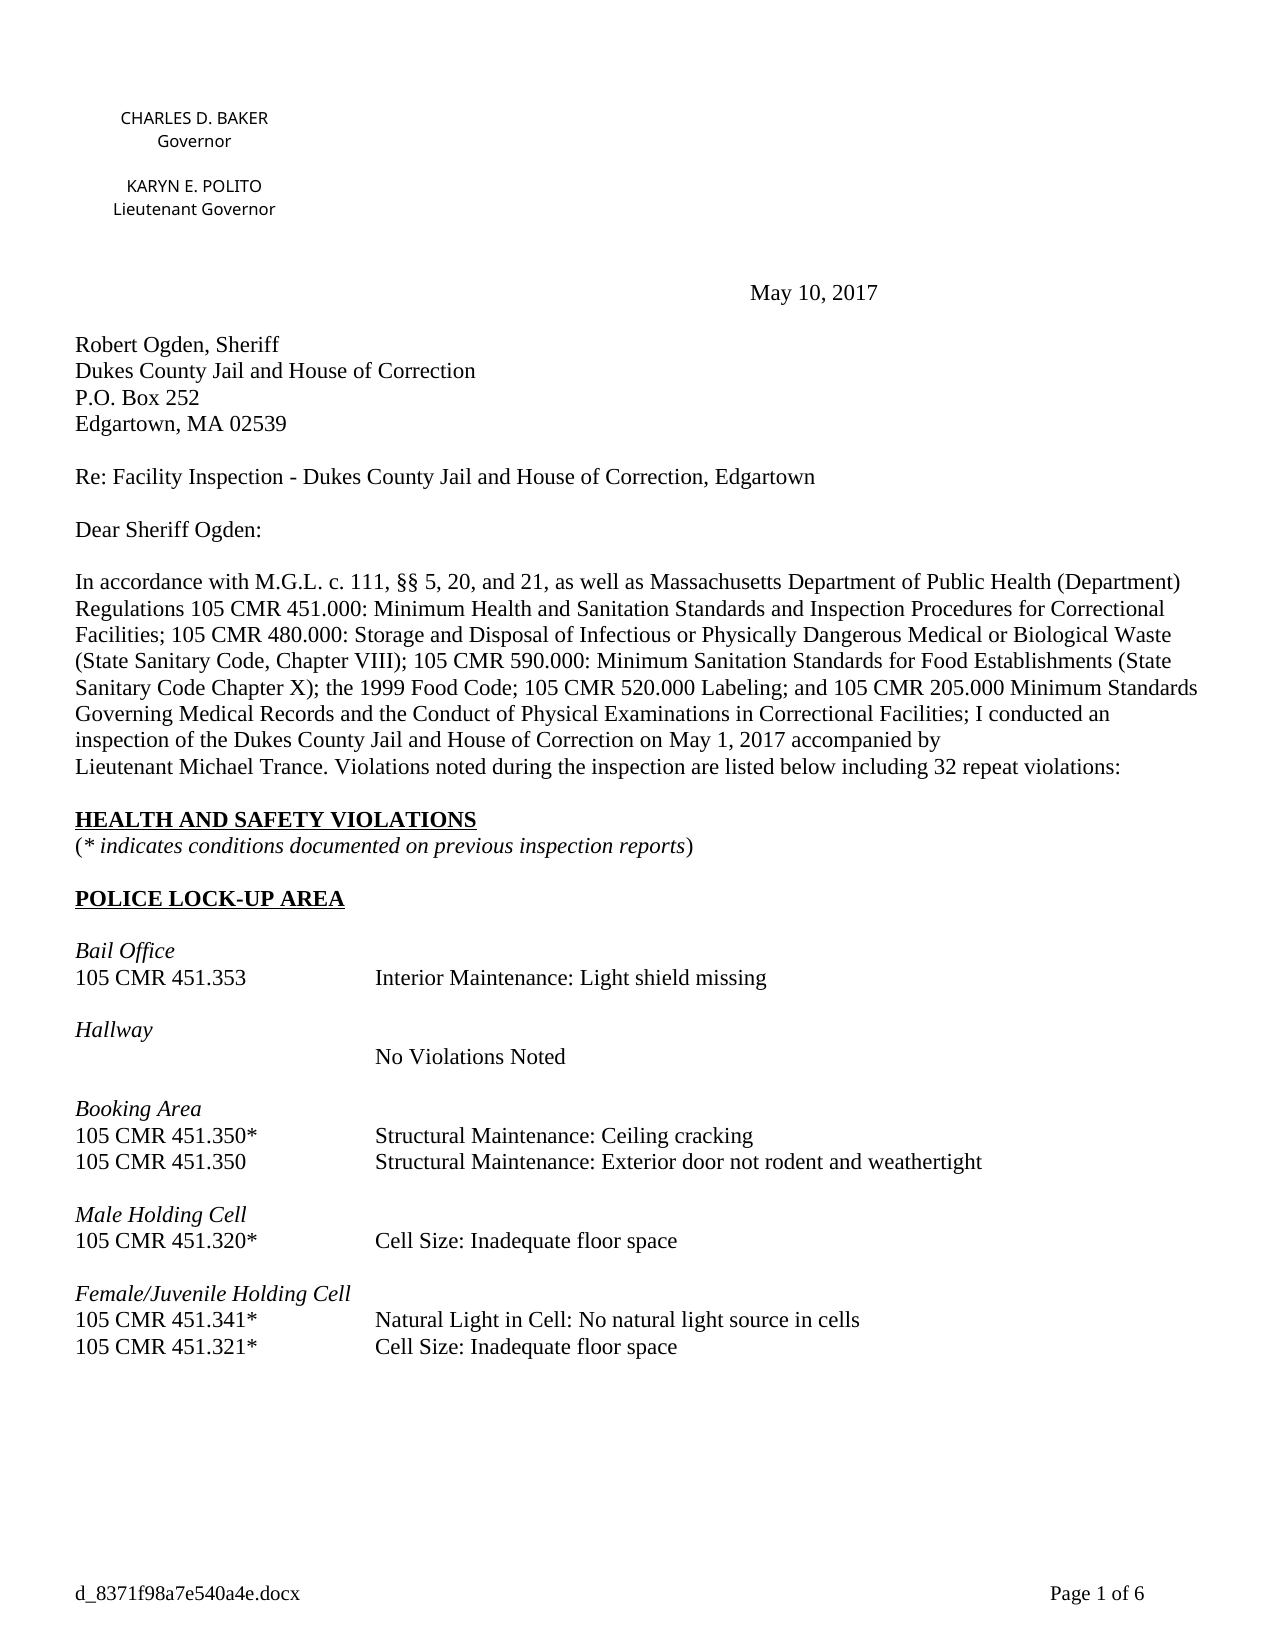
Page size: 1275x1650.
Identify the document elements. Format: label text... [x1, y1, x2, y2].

text Booking Area [75, 1096, 1200, 1122]
text 105 CMR 451.320* Cell Size: Inadequate floor space [75, 1227, 1200, 1254]
text May 10, 2017 [675, 278, 1200, 305]
text Robert Ogden, Sheriff [75, 331, 1200, 358]
text POLICE LOCK-UP AREA [75, 885, 1200, 911]
text 105 CMR 451.353 Interior Maintenance: Light shield missing [75, 964, 1200, 990]
text HEALTH AND SAFETY VIOLATIONS [75, 806, 1200, 832]
text In accordance with M.G.L. c. 111, §§ 5, 20, and 21, as well as Massachusetts Department of Public Health (Department) Regulations 105 CMR 451.000: Minimum Health and Sanitation Standards and Inspection Procedures for Correctional Facilities; 105 CMR 480.000: Storage and Disposal of Infectious or Physically Dangerous Medical or Biological Waste (State Sanitary Code, Chapter VIII); 105 CMR 590.000: Minimum Sanitation Standards for Food Establishments (State Sanitary Code Chapter X); the 1999 Food Code; 105 CMR 520.000 Labeling; and 105 CMR 205.000 Minimum Standards Governing Medical Records and the Conduct of Physical Examinations in Correctional Facilities; I conducted an inspection of the Dukes County Jail and House of Correction on May 1, 2017 accompanied by Lieutenant Michael Trance. Violations noted during the inspection are listed below including 32 repeat violations: [75, 568, 1200, 779]
table_header CHARLES D. BAKER Governor KARYN E. POLITO Lieutenant Governor [63, 90, 325, 233]
text Female/Juvenile Holding Cell [75, 1280, 1200, 1306]
text 105 CMR 451.350* Structural Maintenance: Ceiling cracking [75, 1122, 1200, 1148]
text Dukes County Jail and House of Correction [75, 358, 1200, 384]
text Dear Sheriff Ogden: [75, 516, 1200, 542]
text (* indicates conditions documented on previous inspection reports) [75, 832, 1200, 858]
text Bail Office [75, 937, 1200, 964]
text Male Holding Cell [75, 1201, 1200, 1227]
text Hallway [75, 1016, 1200, 1043]
text 105 CMR 451.321* Cell Size: Inadequate floor space [75, 1333, 1200, 1359]
text No Violations Noted [75, 1043, 1200, 1069]
text Re: Facility Inspection - Dukes County Jail and House of Correction, Edgartown [75, 463, 1200, 489]
text 105 CMR 451.350 Structural Maintenance: Exterior door not rodent and weathertight [75, 1148, 1200, 1174]
text 105 CMR 451.341* Natural Light in Cell: No natural light source in cells [75, 1306, 1200, 1333]
